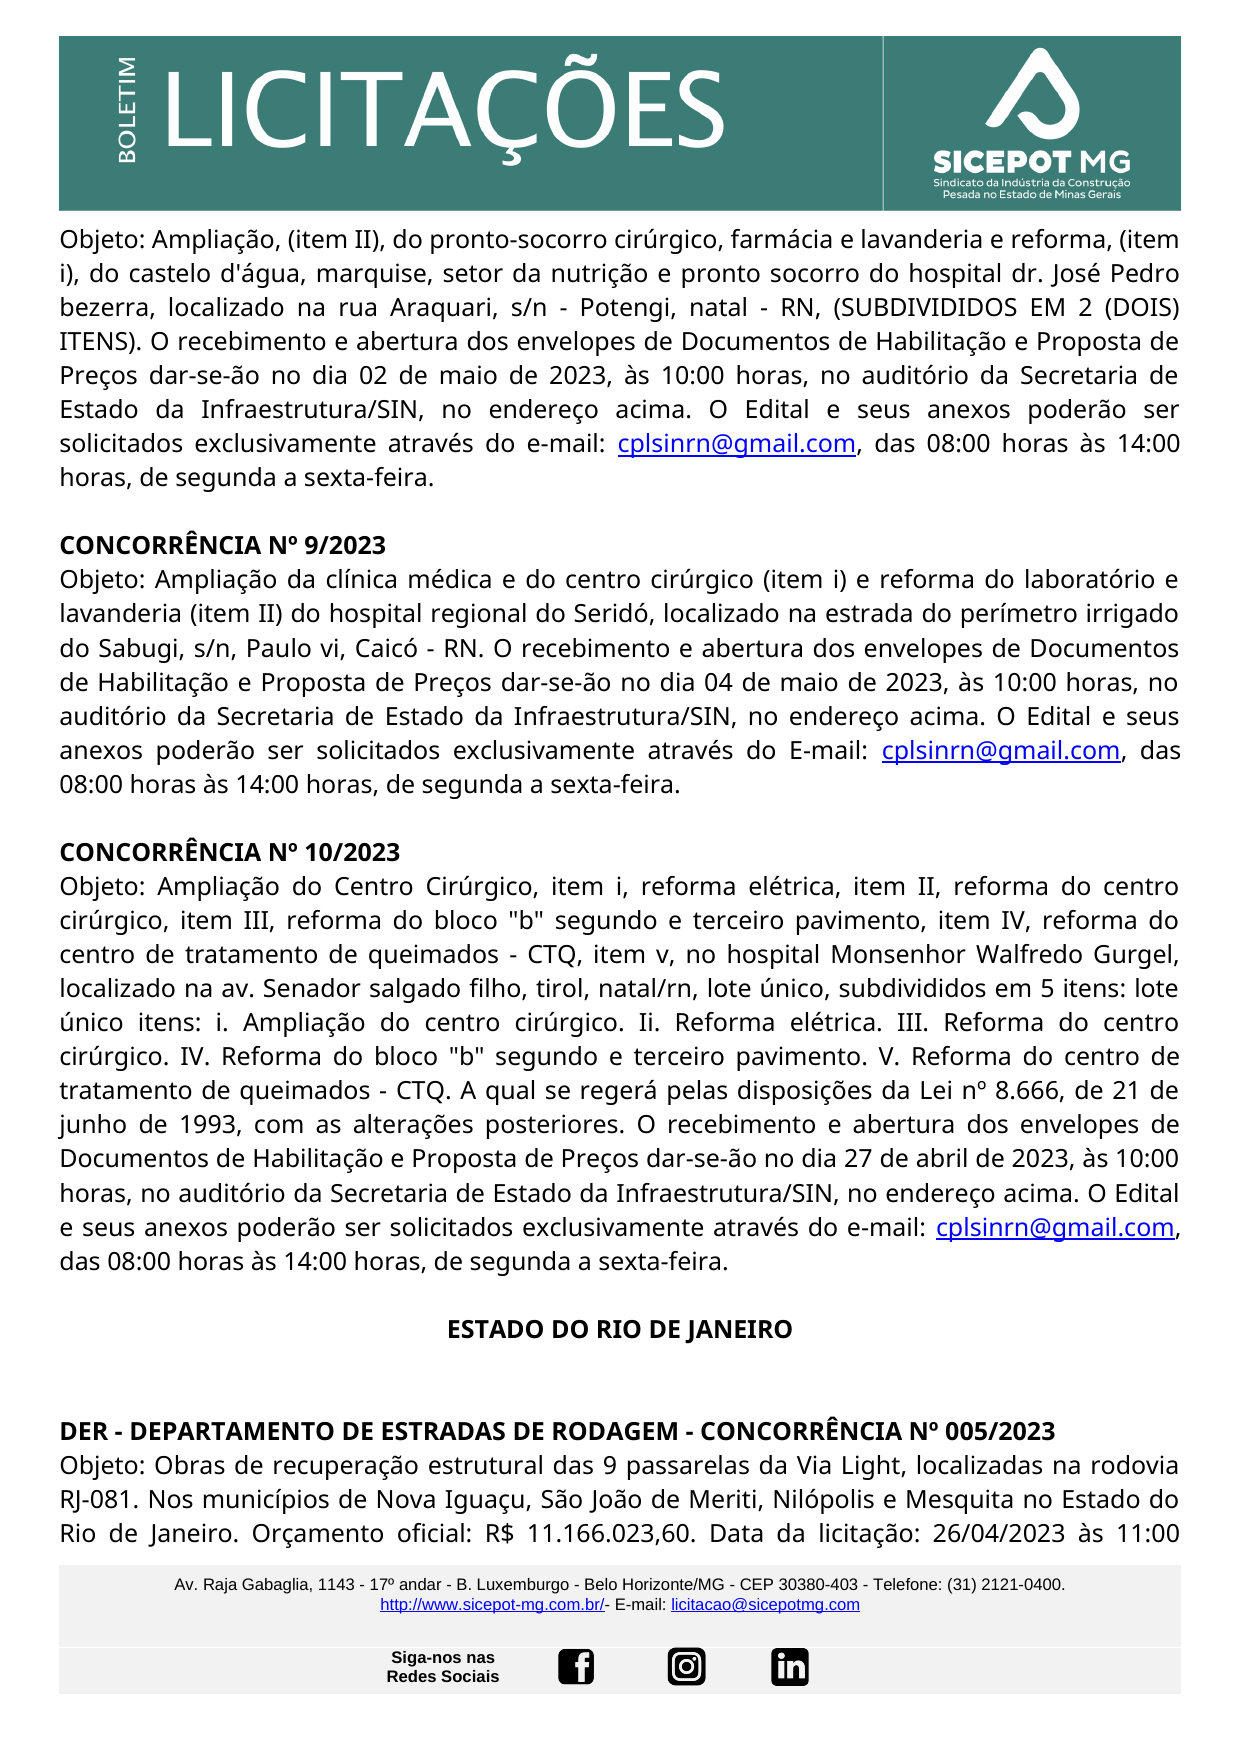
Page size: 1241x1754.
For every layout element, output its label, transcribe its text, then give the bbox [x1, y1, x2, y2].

text Objeto: Ampliação da clínica médica e do centro cirúrgico (item i) e reforma do laboratório e lavanderia (item II) do hospital regional do Seridó, localizado na estrada do perímetro irrigado do Sabugi, s/n, Paulo vi, Caicó - RN. O recebimento e abertura dos envelopes de Documentos de Habilitação e Proposta de Preços dar-se-ão no dia 04 de maio de 2023, às 10:00 horas, no auditório da Secretaria de Estado da Infraestrutura/SIN, no endereço acima. O Edital e seus anexos poderão ser solicitados exclusivamente através do E-mail: cplsinrn@gmail.com, das 08:00 horas às 14:00 horas, de segunda a sexta-feira. [59, 562, 1181, 801]
text Objeto: Ampliação do Centro Cirúrgico, item i, reforma elétrica, item II, reforma do centro cirúrgico, item III, reforma do bloco "b" segundo e terceiro pavimento, item IV, reforma do centro de tratamento de queimados - CTQ, item v, no hospital Monsenhor Walfredo Gurgel, localizado na av. Senador salgado filho, tirol, natal/rn, lote único, subdivididos em 5 itens: lote único itens: i. Ampliação do centro cirúrgico. Ii. Reforma elétrica. III. Reforma do centro cirúrgico. IV. Reforma do bloco "b" segundo e terceiro pavimento. V. Reforma do centro de tratamento de queimados - CTQ. A qual se regerá pelas disposições da Lei nº 8.666, de 21 de junho de 1993, com as alterações posteriores. O recebimento e abertura dos envelopes de Documentos de Habilitação e Proposta de Preços dar-se-ão no dia 27 de abril de 2023, às 10:00 horas, no auditório da Secretaria de Estado da Infraestrutura/SIN, no endereço acima. O Edital e seus anexos poderão ser solicitados exclusivamente através do e-mail: cplsinrn@gmail.com, das 08:00 horas às 14:00 horas, de segunda a sexta-feira. [59, 869, 1181, 1277]
text ESTADO DO RIO DE JANEIRO [59, 1311, 1181, 1346]
text Objeto: Ampliação, (item II), do pronto-socorro cirúrgico, farmácia e lavanderia e reforma, (item i), do castelo d'água, marquise, setor da nutrição e pronto socorro do hospital dr. José Pedro bezerra, localizado na rua Araquari, s/n - Potengi, natal - RN, (SUBDIVIDIDOS EM 2 (DOIS) ITENS). O recebimento e abertura dos envelopes de Documentos de Habilitação e Proposta de Preços dar-se-ão no dia 02 de maio de 2023, às 10:00 horas, no auditório da Secretaria de Estado da Infraestrutura/SIN, no endereço acima. O Edital e seus anexos poderão ser solicitados exclusivamente através do e-mail: cplsinrn@gmail.com, das 08:00 horas às 14:00 horas, de segunda a sexta-feira. [59, 221, 1181, 494]
text CONCORRÊNCIA Nº 10/2023 [59, 834, 1181, 869]
picture [667, 1647, 706, 1686]
text CONCORRÊNCIA Nº 9/2023 [59, 528, 1181, 562]
text DER - DEPARTAMENTO DE ESTRADAS DE RODAGEM - CONCORRÊNCIA Nº 005/2023 [59, 1414, 1181, 1448]
picture [771, 1648, 809, 1686]
picture [557, 1648, 594, 1685]
picture [59, 36, 1181, 211]
